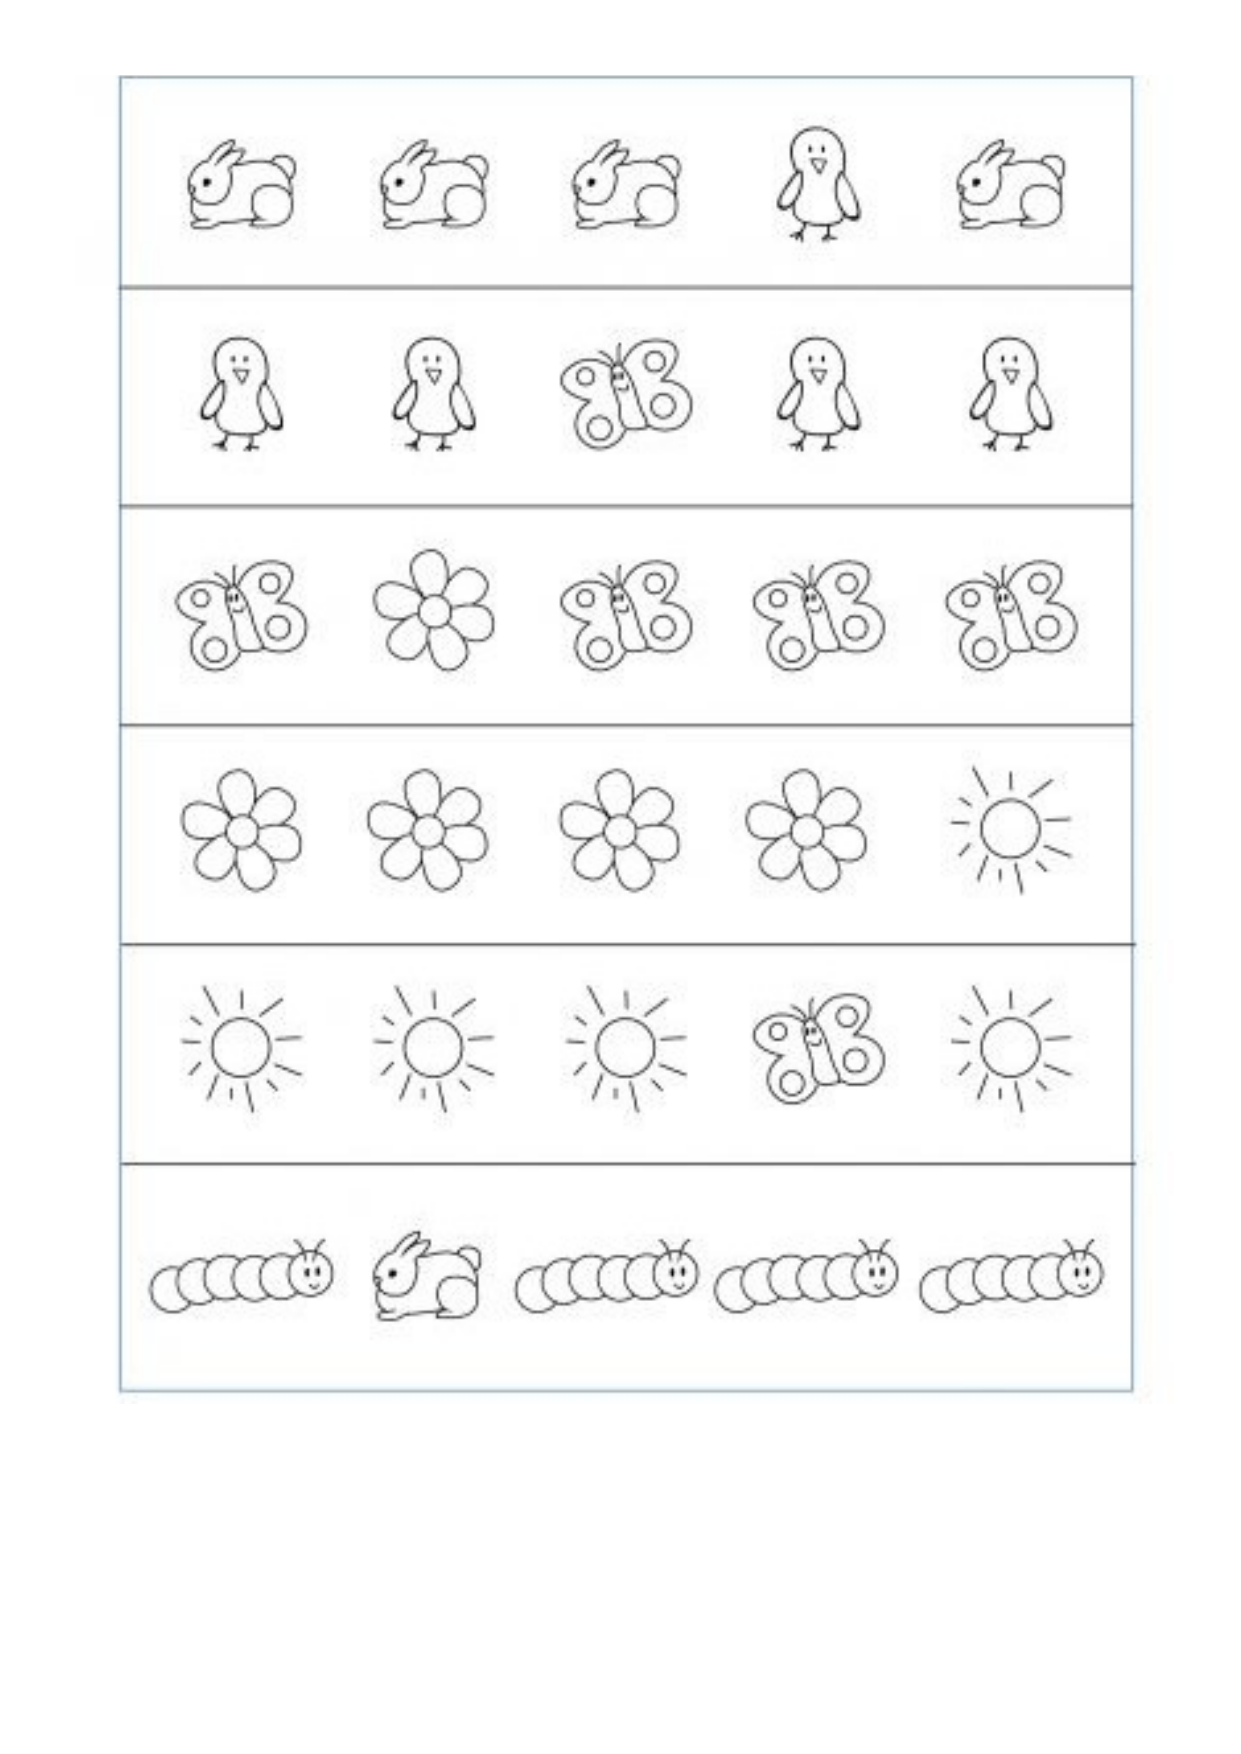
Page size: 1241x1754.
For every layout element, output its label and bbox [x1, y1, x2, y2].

picture [75, 75, 1174, 1404]
